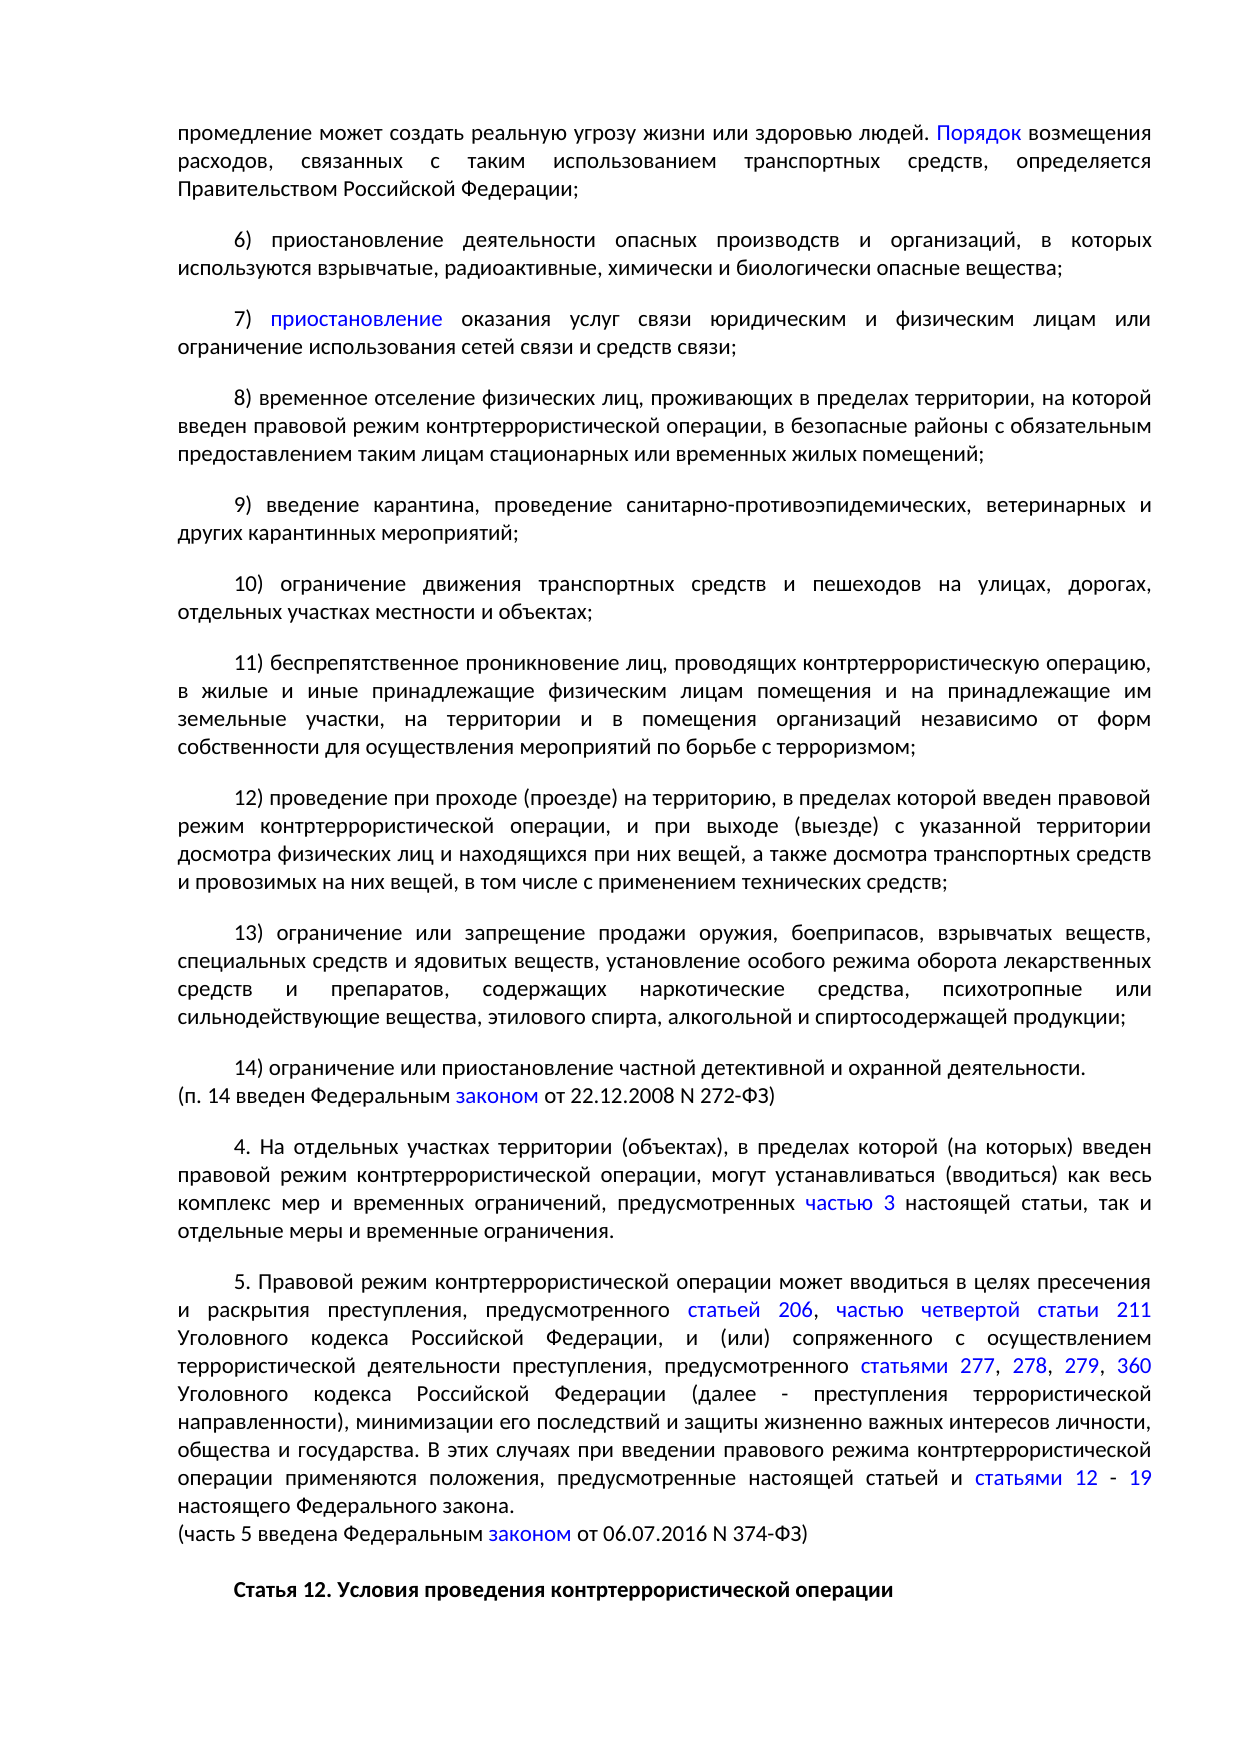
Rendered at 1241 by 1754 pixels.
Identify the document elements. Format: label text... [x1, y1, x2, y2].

text 6) приостановление деятельности опасных производств и организаций, в которых используются взрывчатые, радиоактивные, химически и биологически опасные вещества; [177, 225, 1152, 281]
text 4. На отдельных участках территории (объектах), в пределах которой (на которых) введен правовой режим контртеррористической операции, могут устанавливаться (вводиться) как весь комплекс мер и временных ограничений, предусмотренных частью 3 настоящей статьи, так и отдельные меры и временные ограничения. [177, 1132, 1152, 1244]
text 11) беспрепятственное проникновение лиц, проводящих контртеррористическую операцию, в жилые и иные принадлежащие физическим лицам помещения и на принадлежащие им земельные участки, на территории и в помещения организаций независимо от форм собственности для осуществления мероприятий по борьбе с терроризмом; [177, 648, 1152, 760]
text Статья 12. Условия проведения контртеррористической операции [177, 1575, 1152, 1603]
text 14) ограничение или приостановление частной детективной и охранной деятельности. [177, 1053, 1152, 1081]
text 10) ограничение движения транспортных средств и пешеходов на улицах, дорогах, отдельных участках местности и объектах; [177, 569, 1152, 625]
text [177, 118, 1152, 202]
text 13) ограничение или запрещение продажи оружия, боеприпасов, взрывчатых веществ, специальных средств и ядовитых веществ, установление особого режима оборота лекарственных средств и препаратов, содержащих наркотические средства, психотропные или сильнодействующие вещества, этилового спирта, алкогольной и спиртосодержащей продукции; [177, 918, 1152, 1030]
text 9) введение карантина, проведение санитарно-противоэпидемических, ветеринарных и других карантинных мероприятий; [177, 490, 1152, 546]
text 12) проведение при проходе (проезде) на территорию, в пределах которой введен правовой режим контртеррористической операции, и при выходе (выезде) с указанной территории досмотра физических лиц и находящихся при них вещей, а также досмотра транспортных средств и провозимых на них вещей, в том числе с применением технических средств; [177, 783, 1152, 895]
text (часть 5 введена Федеральным законом от 06.07.2016 N 374-ФЗ) [177, 1519, 1152, 1547]
text 8) временное отселение физических лиц, проживающих в пределах территории, на которой введен правовой режим контртеррористической операции, в безопасные районы с обязательным предоставлением таким лицам стационарных или временных жилых помещений; [177, 383, 1152, 467]
text 5. Правовой режим контртеррористической операции может вводиться в целях пресечения и раскрытия преступления, предусмотренного статьей 206, частью четвертой статьи 211 Уголовного кодекса Российской Федерации, и (или) сопряженного с осуществлением террористической деятельности преступления, предусмотренного статьями 277, 278, 279, 360 Уголовного кодекса Российской Федерации (далее - преступления террористической направленности), минимизации его последствий и защиты жизненно важных интересов личности, общества и государства. В этих случаях при введении правового режима контртеррористической операции применяются положения, предусмотренные настоящей статьей и статьями 12 - 19 настоящего Федерального закона. [177, 1267, 1152, 1519]
text (п. 14 введен Федеральным законом от 22.12.2008 N 272-ФЗ) [177, 1081, 1152, 1109]
text 7) приостановление оказания услуг связи юридическим и физическим лицам или ограничение использования сетей связи и средств связи; [177, 304, 1152, 360]
